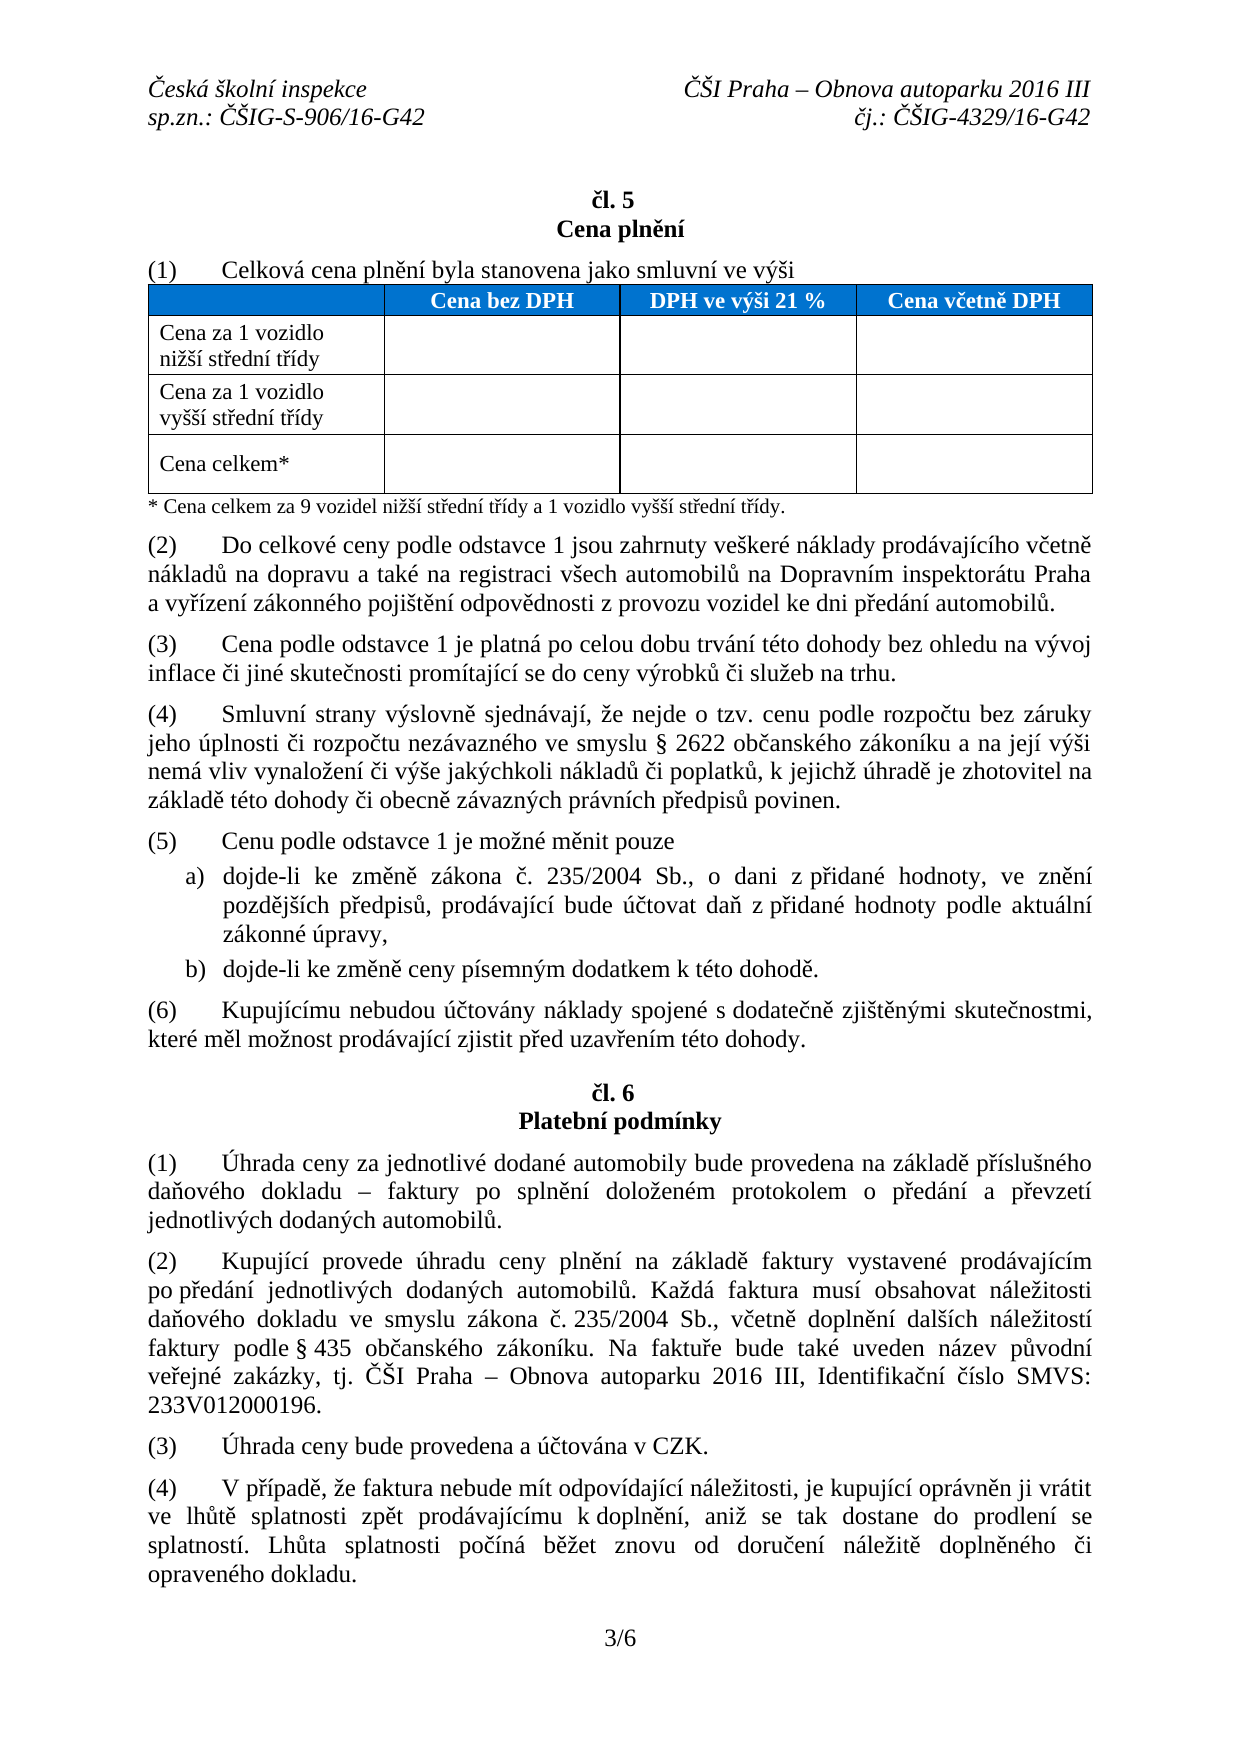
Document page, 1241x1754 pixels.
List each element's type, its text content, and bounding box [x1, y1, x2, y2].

text * Cena celkem za 9 vozidel nižší střední třídy a 1 vozidlo vyšší střední třídy. [148, 494, 1093, 518]
table_header [149, 285, 384, 315]
list Úhrada ceny za jednotlivé dodané automobily bude provedena na základě příslušného daňového dokladu – faktury po splnění doloženém protokolem o předání a převzetí jednotlivých dodaných automobilů. [148, 1148, 1093, 1234]
table_cell [621, 435, 856, 492]
list dojde-li ke změně ceny písemným dodatkem k této dohodě. [185, 954, 1093, 983]
list Celková cena plnění byla stanovena jako smluvní ve výši [148, 255, 1093, 284]
table_cell [857, 316, 1092, 374]
table_header Cena bez DPH [385, 285, 619, 315]
list Cenu podle odstavce 1 je možné měnit pouze [148, 826, 1093, 855]
list Kupující provede úhradu ceny plnění na základě faktury vystavené prodávajícím po předání jednotlivých dodaných automobilů. Každá faktura musí obsahovat náležitosti daňového dokladu ve smyslu zákona č. 235/2004 Sb., včetně doplnění dalších náležitostí faktury podle § 435 občanského zákoníku. Na faktuře bude také uveden název původní veřejné zakázky, tj. ČŠI Praha – Obnova autoparku 2016 III, Identifikační číslo SMVS: 233V012000196. [148, 1246, 1093, 1419]
table_cell Cena celkem* [149, 435, 384, 492]
table_cell [621, 316, 856, 374]
table_cell [857, 375, 1092, 433]
table_cell [385, 316, 619, 374]
table_cell [621, 375, 856, 433]
list V případě, že faktura nebude mít odpovídající náležitosti, je kupující oprávněn ji vrátit ve lhůtě splatnosti zpět prodávajícímu k doplnění, aniž se tak dostane do prodlení se splatností. Lhůta splatnosti počíná běžet znovu od doručení náležitě doplněného či opraveného dokladu. [148, 1473, 1093, 1588]
table_cell [857, 435, 1092, 492]
list Do celkové ceny podle odstavce 1 jsou zahrnuty veškeré náklady prodávajícího včetně nákladů na dopravu a také na registraci všech automobilů na Dopravním inspektorátu Praha a vyřízení zákonného pojištění odpovědnosti z provozu vozidel ke dni předání automobilů. [148, 530, 1093, 616]
table_cell [385, 435, 619, 492]
list Smluvní strany výslovně sjednávají, že nejde o tzv. cenu podle rozpočtu bez záruky jeho úplnosti či rozpočtu nezávazného ve smyslu § 2622 občanského zákoníku a na její výši nemá vliv vynaložení či výše jakýchkoli nákladů či poplatků, k jejichž úhradě je zhotovitel na základě této dohody či obecně závazných právních předpisů povinen. [148, 699, 1093, 814]
subtitle Cena plnění [148, 185, 1093, 242]
list Kupujícímu nebudou účtovány náklady spojené s dodatečně zjištěnými skutečnostmi, které měl možnost prodávající zjistit před uzavřením této dohody. [148, 995, 1093, 1053]
table_cell Cena za 1 vozidlo vyšší střední třídy [149, 375, 384, 433]
list dojde-li ke změně zákona č. 235/2004 Sb., o dani z přidané hodnoty, ve znění pozdějších předpisů, prodávající bude účtovat daň z přidané hodnoty podle aktuální zákonné úpravy, [185, 861, 1093, 948]
subtitle Platební podmínky [148, 1078, 1093, 1135]
table_cell Cena za 1 vozidlo nižší střední třídy [149, 316, 384, 374]
table_header DPH ve výši 21 % [621, 285, 856, 315]
table_header Cena včetně DPH [857, 285, 1092, 315]
table_cell [385, 375, 619, 433]
list Cena podle odstavce 1 je platná po celou dobu trvání této dohody bez ohledu na vývoj inflace či jiné skutečnosti promítající se do ceny výrobků či služeb na trhu. [148, 629, 1093, 686]
list Úhrada ceny bude provedena a účtována v CZK. [148, 1431, 1093, 1460]
